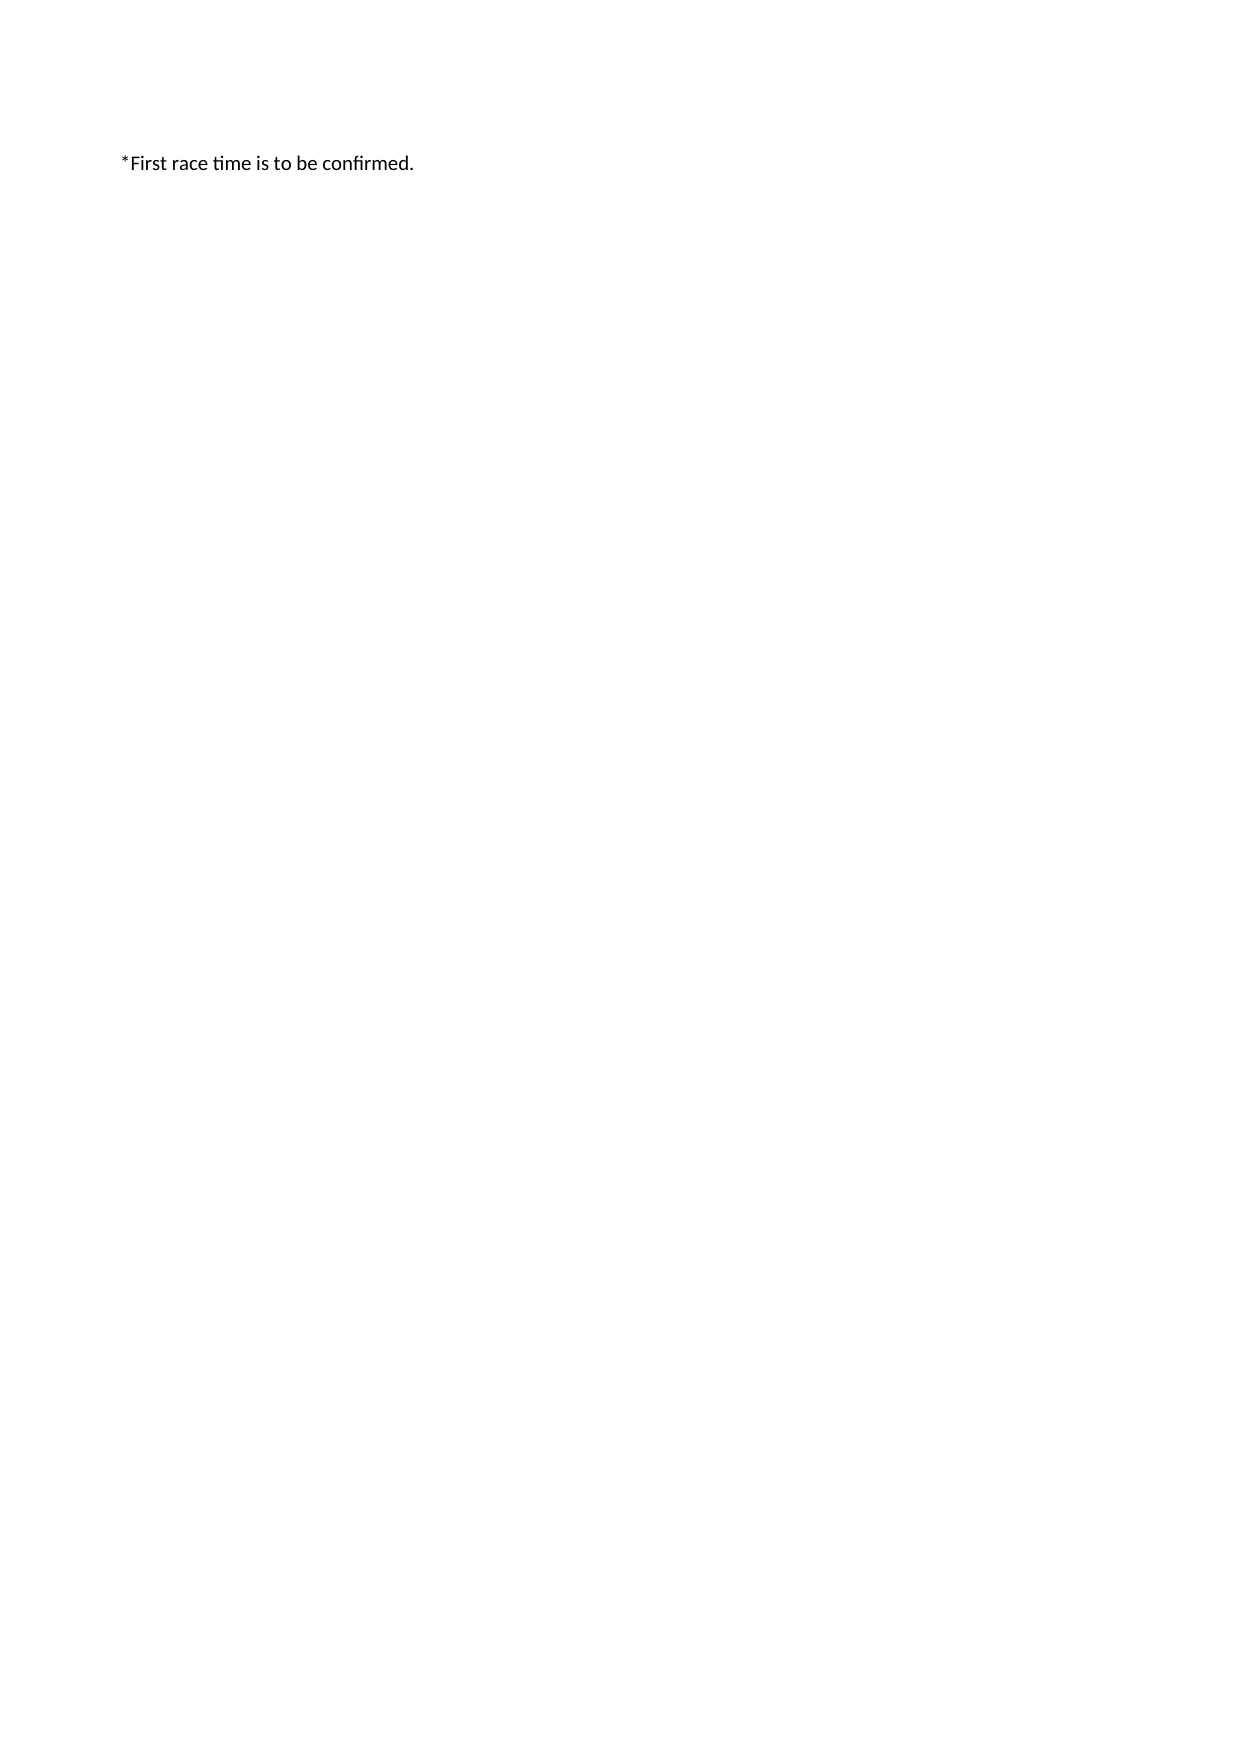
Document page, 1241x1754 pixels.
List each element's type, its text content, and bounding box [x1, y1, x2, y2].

text *First race time is to be confirmed. [120, 150, 1120, 175]
